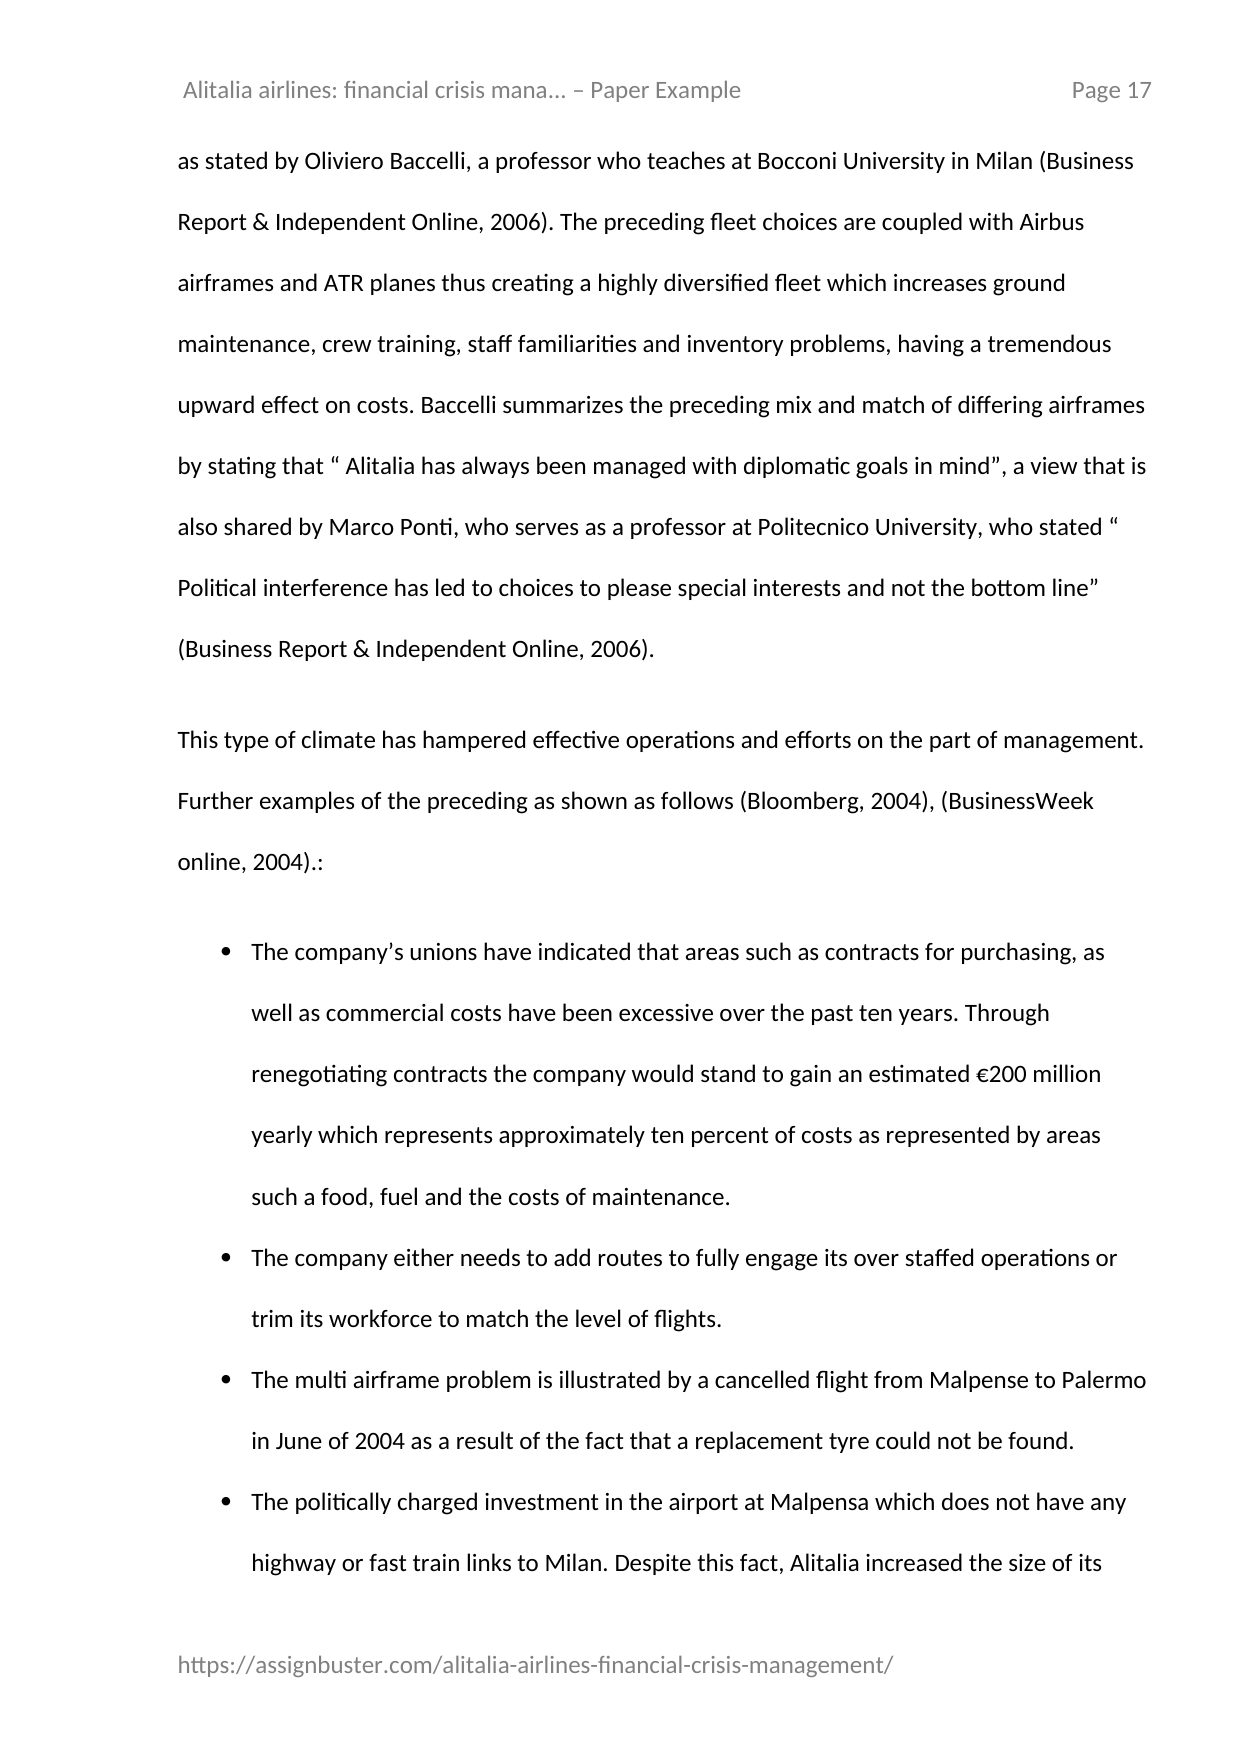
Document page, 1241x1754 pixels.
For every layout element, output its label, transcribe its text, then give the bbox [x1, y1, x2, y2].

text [177, 145, 1152, 664]
list The company’s unions have indicated that areas such as contracts for purchasing, as well as commercial costs have been excessive over the past ten years. Through renegotiating contracts the company would stand to gain an estimated €200 million yearly which represents approximately ten percent of costs as represented by areas such a food, fuel and the costs of maintenance. [222, 936, 1152, 1211]
text This type of climate has hampered effective operations and efforts on the part of management. Further examples of the preceding as shown as follows (Bloomberg, 2004), (BusinessWeek online, 2004).: [177, 724, 1152, 876]
list The multi airframe problem is illustrated by a cancelled flight from Malpense to Palermo in June of 2004 as a result of the fact that a replacement tyre could not be found. [222, 1364, 1152, 1455]
list The company either needs to add routes to fully engage its over staffed operations or trim its workforce to match the level of flights. [222, 1242, 1152, 1333]
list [222, 1486, 1152, 1577]
